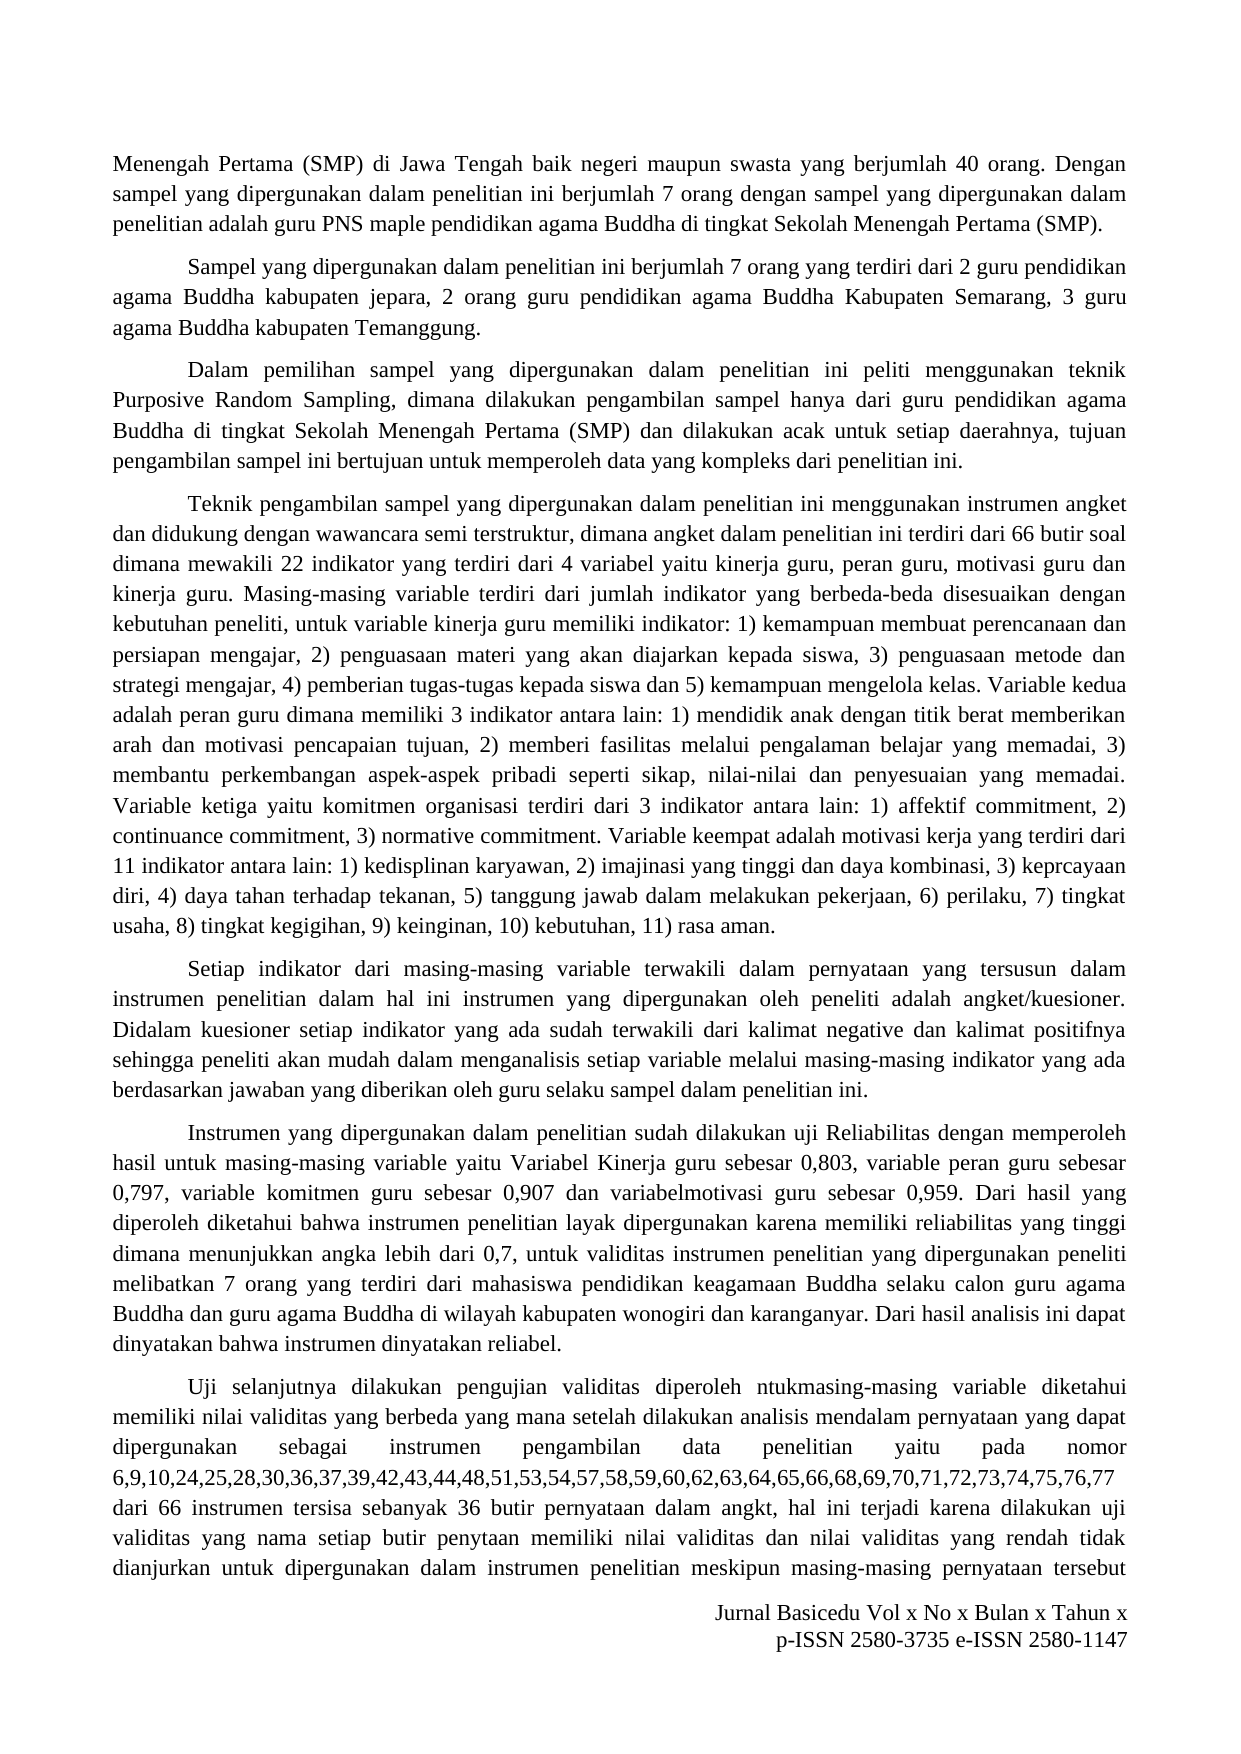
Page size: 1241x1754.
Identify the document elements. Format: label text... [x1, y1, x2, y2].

text Dalam pemilihan sampel yang dipergunakan dalam penelitian ini peliti menggunakan teknik Purposive Random Sampling, dimana dilakukan pengambilan sampel hanya dari guru pendidikan agama Buddha di tingkat Sekolah Menengah Pertama (SMP) dan dilakukan acak untuk setiap daerahnya, tujuan pengambilan sampel ini bertujuan untuk memperoleh data yang kompleks dari penelitian ini. [112, 356, 1128, 473]
text Instrumen yang dipergunakan dalam penelitian sudah dilakukan uji Reliabilitas dengan memperoleh hasil untuk masing-masing variable yaitu Variabel Kinerja guru sebesar 0,803, variable peran guru sebesar 0,797, variable komitmen guru sebesar 0,907 dan variabelmotivasi guru sebesar 0,959. Dari hasil yang diperoleh diketahui bahwa instrumen penelitian layak dipergunakan karena memiliki reliabilitas yang tinggi dimana menunjukkan angka lebih dari 0,7, untuk validitas instrumen penelitian yang dipergunakan peneliti melibatkan 7 orang yang terdiri dari mahasiswa pendidikan keagamaan Buddha selaku calon guru agama Buddha dan guru agama Buddha di wilayah kabupaten wonogiri dan karanganyar. Dari hasil analisis ini dapat dinyatakan bahwa instrumen dinyatakan reliabel. [112, 1119, 1128, 1357]
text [112, 150, 1128, 237]
text Setiap indikator dari masing-masing variable terwakili dalam pernyataan yang tersusun dalam instrumen penelitian dalam hal ini instrumen yang dipergunakan oleh peneliti adalah angket/kuesioner. Didalam kuesioner setiap indikator yang ada sudah terwakili dari kalimat negative dan kalimat positifnya sehingga peneliti akan mudah dalam menganalisis setiap variable melalui masing-masing indikator yang ada berdasarkan jawaban yang diberikan oleh guru selaku sampel dalam penelitian ini. [112, 955, 1128, 1102]
text Sampel yang dipergunakan dalam penelitian ini berjumlah 7 orang yang terdiri dari 2 guru pendidikan agama Buddha kabupaten jepara, 2 orang guru pendidikan agama Buddha Kabupaten Semarang, 3 guru agama Buddha kabupaten Temanggung. [112, 253, 1128, 340]
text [112, 1373, 1128, 1581]
text Teknik pengambilan sampel yang dipergunakan dalam penelitian ini menggunakan instrumen angket dan didukung dengan wawancara semi terstruktur, dimana angket dalam penelitian ini terdiri dari 66 butir soal dimana mewakili 22 indikator yang terdiri dari 4 variabel yaitu kinerja guru, peran guru, motivasi guru dan kinerja guru. Masing-masing variable terdiri dari jumlah indikator yang berbeda-beda disesuaikan dengan kebutuhan peneliti, untuk variable kinerja guru memiliki indikator: 1) kemampuan membuat perencanaan dan persiapan mengajar, 2) penguasaan materi yang akan diajarkan kepada siswa, 3) penguasaan metode dan strategi mengajar, 4) pemberian tugas-tugas kepada siswa dan 5) kemampuan mengelola kelas. Variable kedua adalah peran guru dimana memiliki 3 indikator antara lain: 1) mendidik anak dengan titik berat memberikan arah dan motivasi pencapaian tujuan, 2) memberi fasilitas melalui pengalaman belajar yang memadai, 3) membantu perkembangan aspek-aspek pribadi seperti sikap, nilai-nilai dan penyesuaian yang memadai. Variable ketiga yaitu komitmen organisasi terdiri dari 3 indikator antara lain: 1) affektif commitment, 2) continuance commitment, 3) normative commitment. Variable keempat adalah motivasi kerja yang terdiri dari 11 indikator antara lain: 1) kedisplinan karyawan, 2) imajinasi yang tinggi dan daya kombinasi, 3) keprcayaan diri, 4) daya tahan terhadap tekanan, 5) tanggung jawab dalam melakukan pekerjaan, 6) perilaku, 7) tingkat usaha, 8) tingkat kegigihan, 9) keinginan, 10) kebutuhan, 11) rasa aman. [112, 489, 1128, 939]
